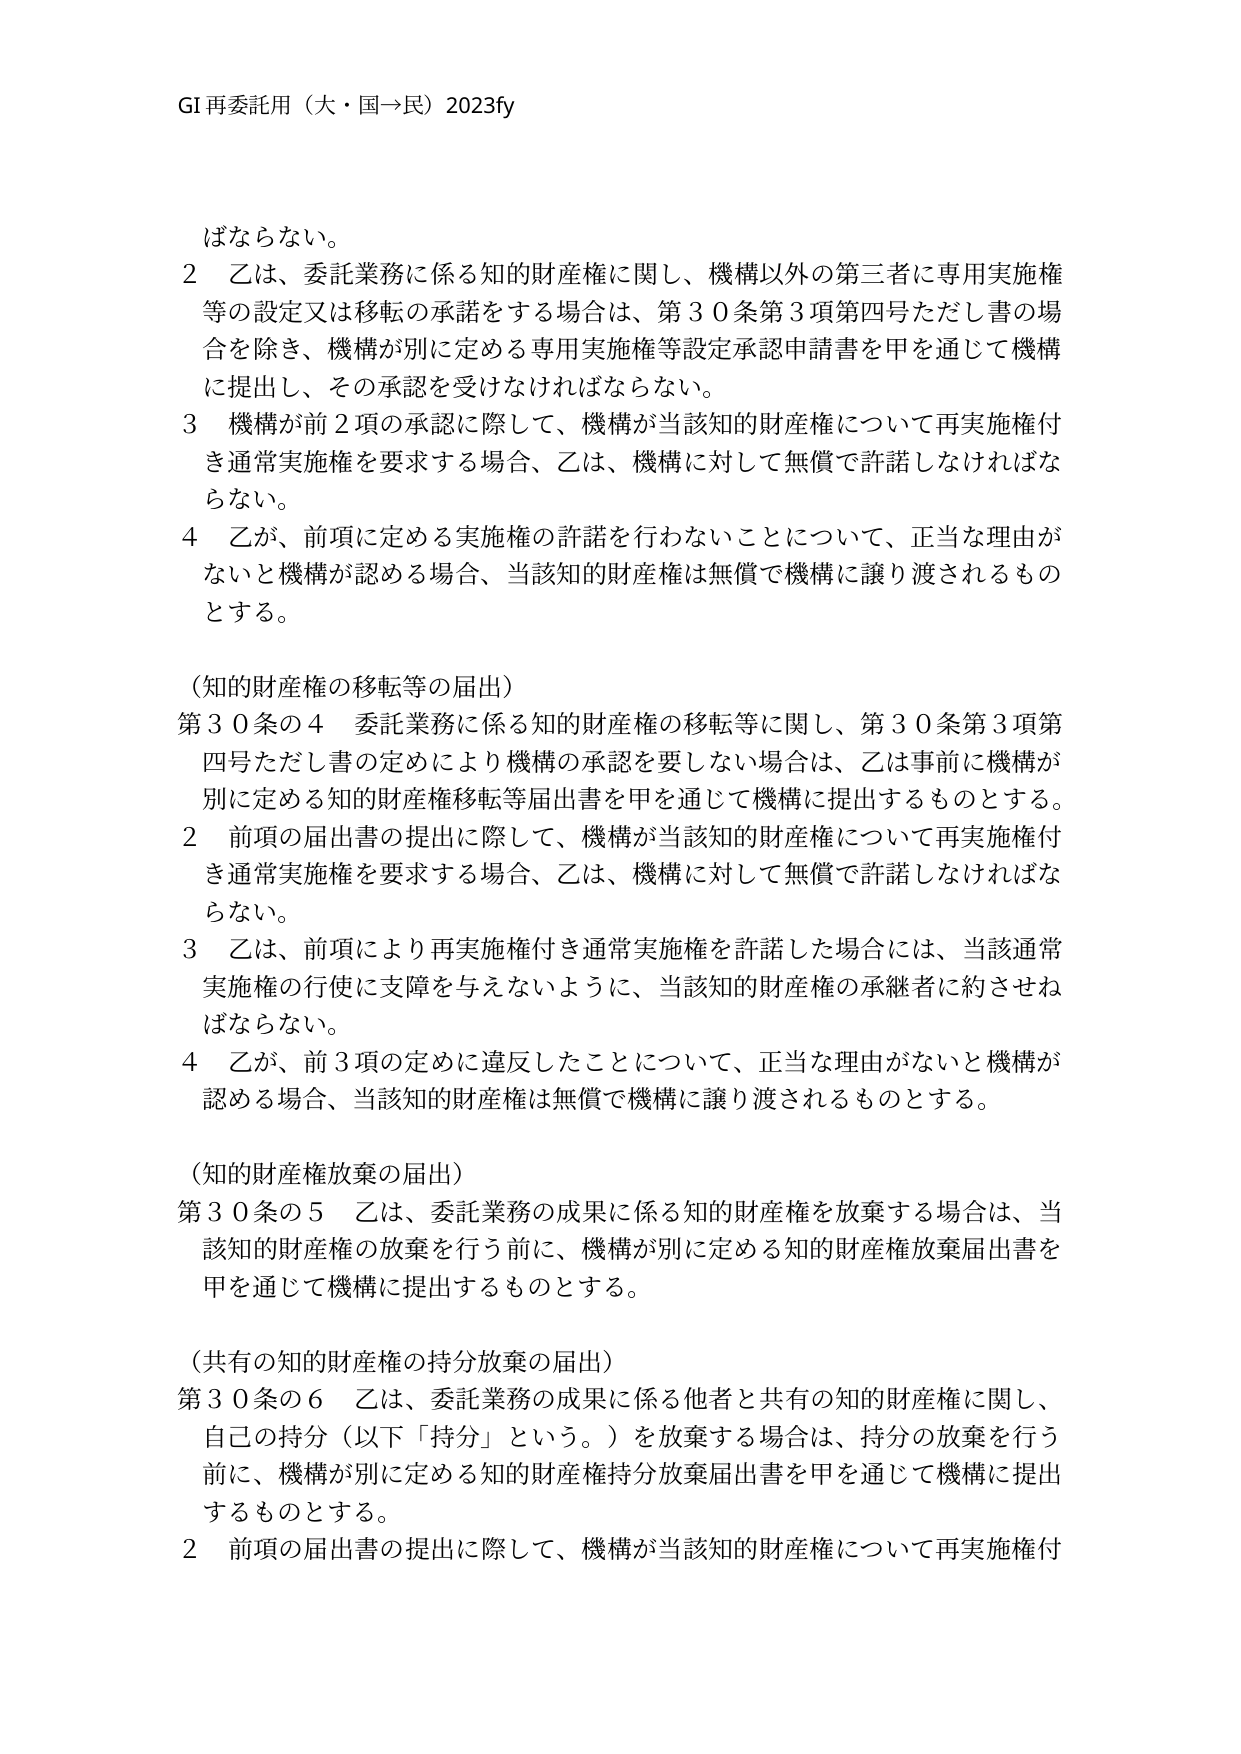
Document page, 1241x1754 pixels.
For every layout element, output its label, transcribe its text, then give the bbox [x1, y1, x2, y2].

text 第３０条の４ 委託業務に係る知的財産権の移転等に関し、第３０条第３項第四号ただし書の定めにより機構の承認を要しない場合は、乙は事前に機構が別に定める知的財産権移転等届出書を甲を通じて機構に提出するものとする。 [177, 704, 1063, 817]
text ３ 機構が前２項の承認に際して、機構が当該知的財産権について再実施権付き通常実施権を要求する場合、乙は、機構に対して無償で許諾しなければならない。 [177, 404, 1063, 517]
text ４ 乙が、前３項の定めに違反したことについて、正当な理由がないと機構が認める場合、当該知的財産権は無償で機構に譲り渡されるものとする。 [177, 1042, 1063, 1154]
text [177, 217, 1063, 254]
text 第３０条の６ 乙は、委託業務の成果に係る他者と共有の知的財産権に関し、自己の持分（以下「持分」という。）を放棄する場合は、持分の放棄を行う前に、機構が別に定める知的財産権持分放棄届出書を甲を通じて機構に提出するものとする。 [177, 1379, 1063, 1529]
text （共有の知的財産権の持分放棄の届出） [177, 1342, 1063, 1379]
text （知的財産権放棄の届出） [177, 1154, 1063, 1192]
text （知的財産権の移転等の届出） [177, 667, 1063, 704]
text ３ 乙は、前項により再実施権付き通常実施権を許諾した場合には、当該通常実施権の行使に支障を与えないように、当該知的財産権の承継者に約させねばならない。 [177, 929, 1063, 1042]
text ２ 乙は、委託業務に係る知的財産権に関し、機構以外の第三者に専用実施権等の設定又は移転の承諾をする場合は、第３０条第３項第四号ただし書の場合を除き、機構が別に定める専用実施権等設定承認申請書を甲を通じて機構に提出し、その承認を受けなければならない。 [177, 254, 1063, 404]
text 第３０条の５ 乙は、委託業務の成果に係る知的財産権を放棄する場合は、当該知的財産権の放棄を行う前に、機構が別に定める知的財産権放棄届出書を甲を通じて機構に提出するものとする。 [177, 1192, 1063, 1304]
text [177, 1529, 1063, 1567]
text ４ 乙が、前項に定める実施権の許諾を行わないことについて、正当な理由がないと機構が認める場合、当該知的財産権は無償で機構に譲り渡されるものとする。 [177, 517, 1063, 629]
text ２ 前項の届出書の提出に際して、機構が当該知的財産権について再実施権付き通常実施権を要求する場合、乙は、機構に対して無償で許諾しなければならない。 [177, 817, 1063, 929]
